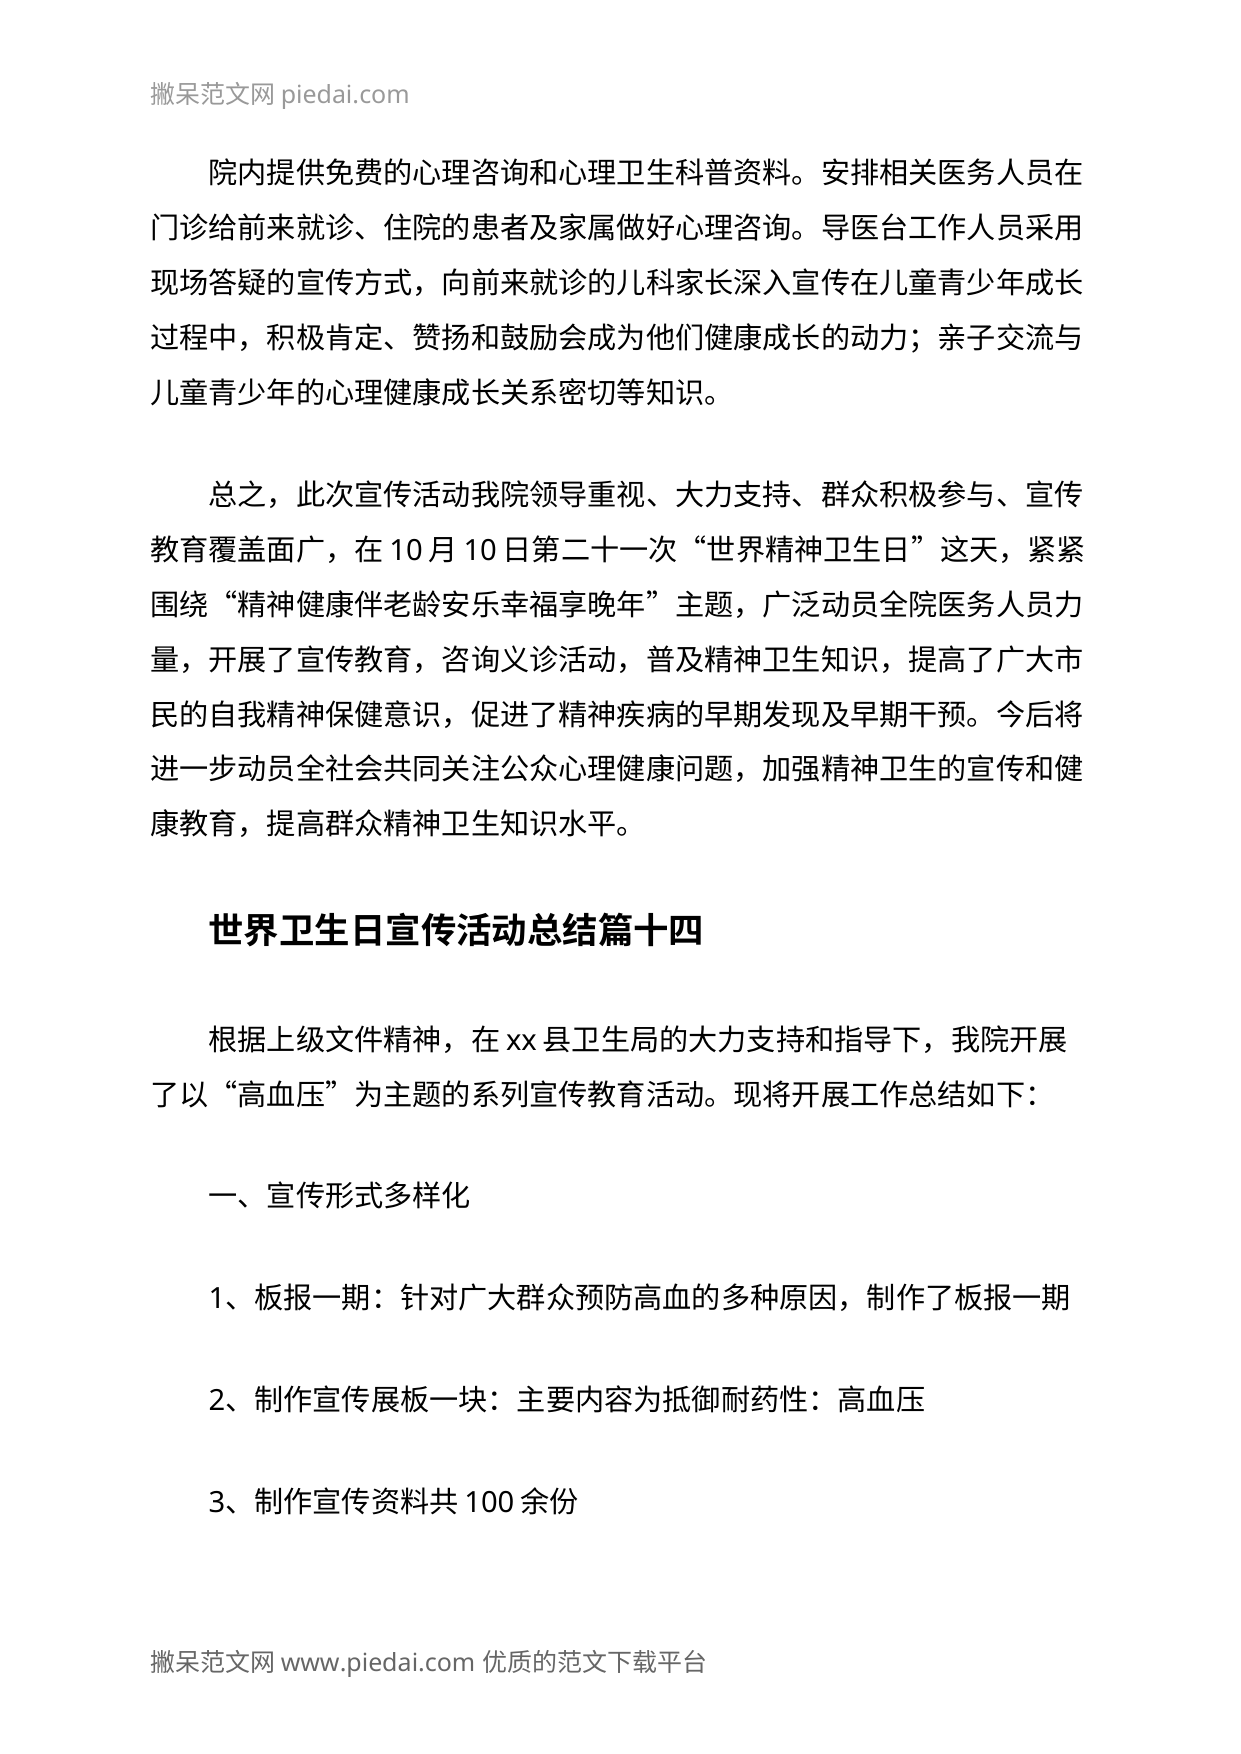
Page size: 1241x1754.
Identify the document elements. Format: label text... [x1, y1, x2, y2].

text 根据上级文件精神，在xx县卫生局的大力支持和指导下，我院开展了以“高血压”为主题的系列宣传教育活动。现将开展工作总结如下： [150, 1016, 1090, 1113]
text 2、制作宣传展板一块：主要内容为抵御耐药性：高血压 [150, 1377, 1090, 1419]
text 世界卫生日宣传活动总结篇十四 [150, 903, 1090, 954]
text 总之，此次宣传活动我院领导重视、大力支持、群众积极参与、宣传教育覆盖面广，在10月10日第二十一次“世界精神卫生日”这天，紧紧围绕“精神健康伴老龄安乐幸福享晚年”主题，广泛动员全院医务人员力量，开展了宣传教育，咨询义诊活动，普及精神卫生知识，提高了广大市民的自我精神保健意识，促进了精神疾病的早期发现及早期干预。今后将进一步动员全社会共同关注公众心理健康问题，加强精神卫生的宣传和健康教育，提高群众精神卫生知识水平。 [150, 471, 1090, 843]
text 一、宣传形式多样化 [150, 1173, 1090, 1215]
text 3、制作宣传资料共100余份 [150, 1478, 1090, 1521]
text 1、板报一期：针对广大群众预防高血的多种原因，制作了板报一期 [150, 1274, 1090, 1317]
text 院内提供免费的心理咨询和心理卫生科普资料。安排相关医务人员在门诊给前来就诊、住院的患者及家属做好心理咨询。导医台工作人员采用现场答疑的宣传方式，向前来就诊的儿科家长深入宣传在儿童青少年成长过程中，积极肯定、赞扬和鼓励会成为他们健康成长的动力；亲子交流与儿童青少年的心理健康成长关系密切等知识。 [150, 150, 1090, 412]
